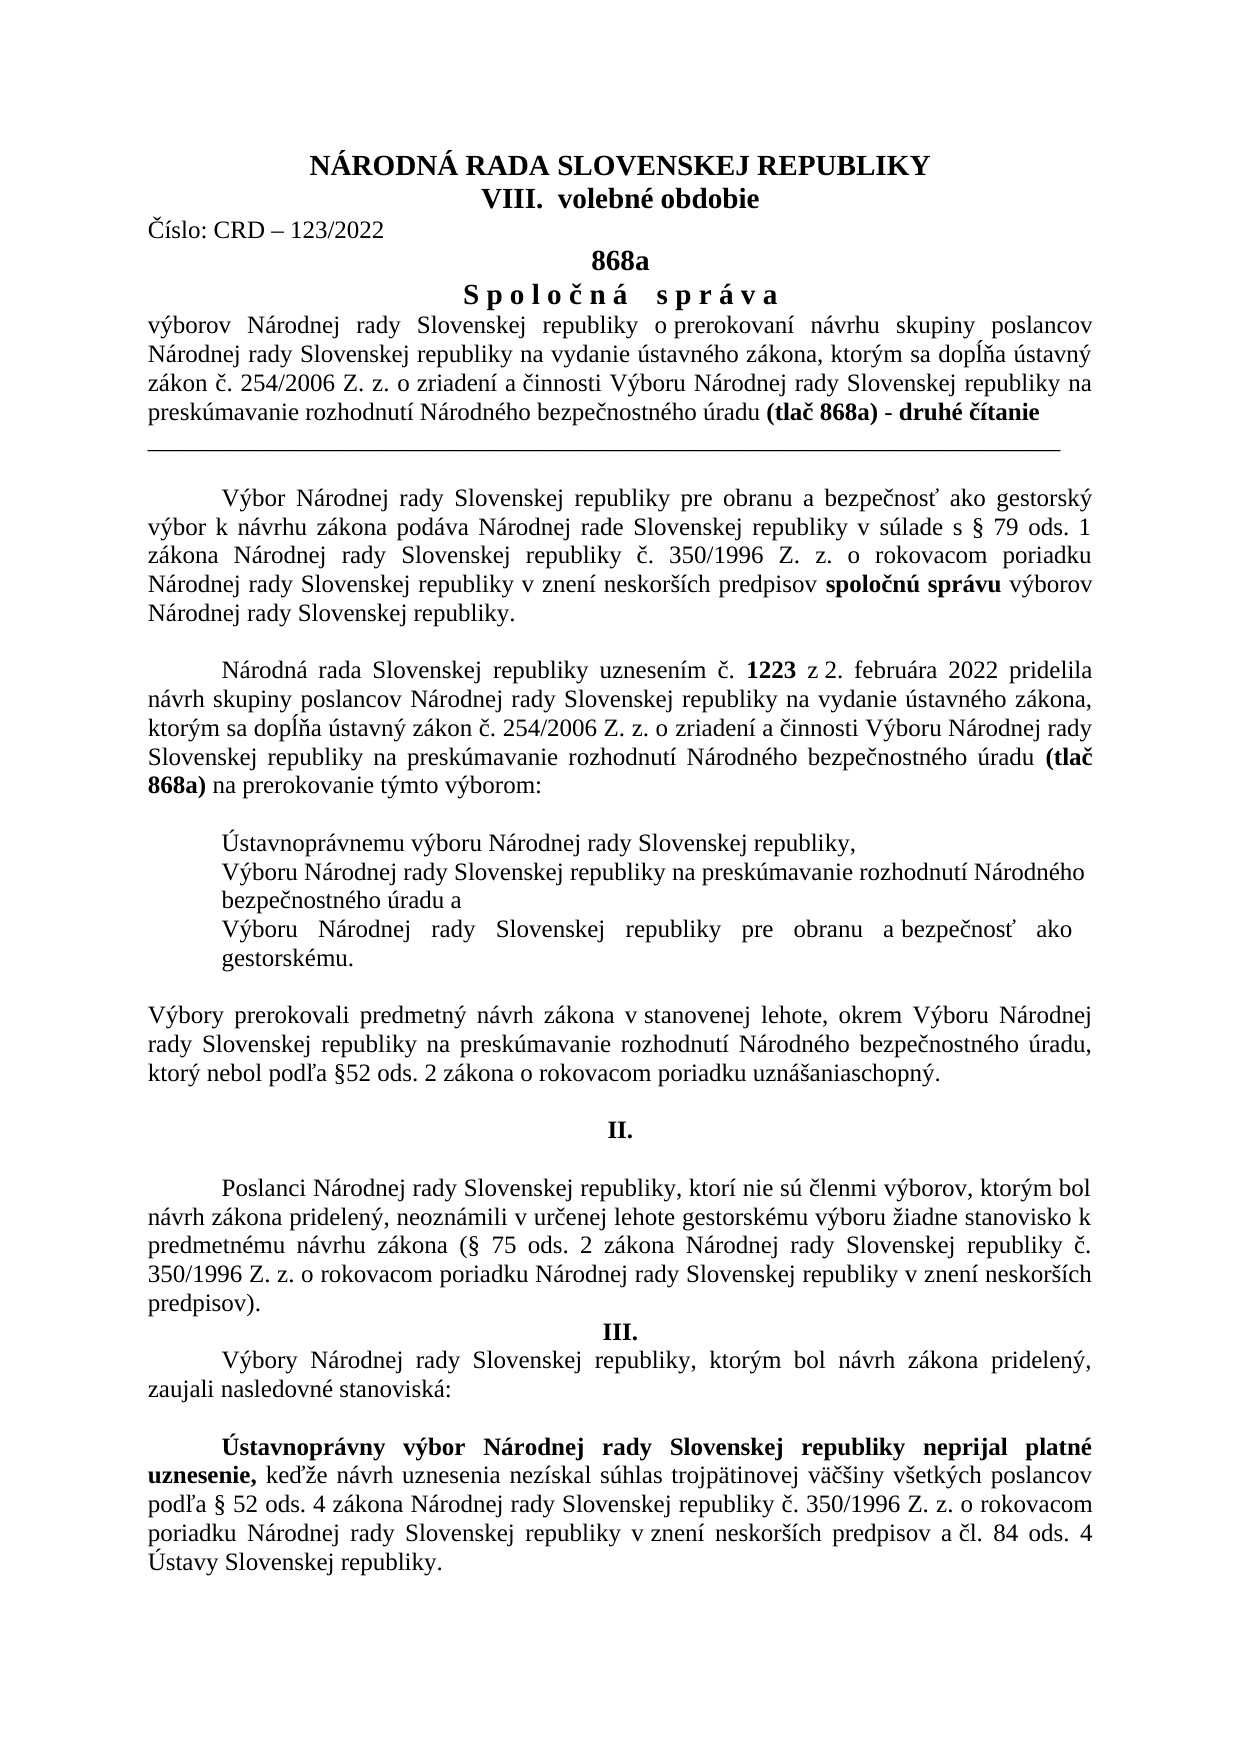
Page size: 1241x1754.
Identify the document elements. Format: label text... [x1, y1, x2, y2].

text VIII. volebné obdobie [148, 181, 1093, 215]
text NÁRODNÁ RADA SLOVENSKEJ REPUBLIKY [148, 148, 1093, 181]
text Ústavnoprávny výbor Národnej rady Slovenskej republiky neprijal platné uznesenie, keďže návrh uznesenia nezískal súhlas trojpätinovej väčšiny všetkých poslancov podľa § 52 ods. 4 zákona Národnej rady Slovenskej republiky č. 350/1996 Z. z. o rokovacom poriadku Národnej rady Slovenskej republiky v znení neskorších predpisov a čl. 84 ods. 4 Ústavy Slovenskej republiky. [148, 1432, 1093, 1576]
text 868a [148, 243, 1093, 277]
text Výboru Národnej rady Slovenskej republiky na preskúmavanie rozhodnutí Národného [148, 857, 1093, 886]
text Národná rada Slovenskej republiky uznesením č. 1223 z 2. februára 2022 pridelila návrh skupiny poslancov Národnej rady Slovenskej republiky na vydanie ústavného zákona, ktorým sa dopĺňa ústavný zákon č. 254/2006 Z. z. o zriadení a činnosti Výboru Národnej rady Slovenskej republiky na preskúmavanie rozhodnutí Národného bezpečnostného úradu (tlač 868a) na prerokovanie týmto výborom: [148, 656, 1093, 799]
text Poslanci Národnej rady Slovenskej republiky, ktorí nie sú členmi výborov, ktorým bol návrh zákona pridelený, neoznámili v určenej lehote gestorskému výboru žiadne stanovisko k predmetnému návrhu zákona (§ 75 ods. 2 zákona Národnej rady Slovenskej republiky č. 350/1996 Z. z. o rokovacom poriadku Národnej rady Slovenskej republiky v znení neskorších predpisov). [148, 1173, 1093, 1317]
text II. [148, 1116, 1093, 1144]
text Výbor Národnej rady Slovenskej republiky pre obranu a bezpečnosť ako gestorský výbor k návrhu zákona podáva Národnej rade Slovenskej republiky v súlade s § 79 ods. 1 zákona Národnej rady Slovenskej republiky č. 350/1996 Z. z. o rokovacom poriadku Národnej rady Slovenskej republiky v znení neskorších predpisov spoločnú správu výborov Národnej rady Slovenskej republiky. [148, 483, 1093, 627]
text Číslo: CRD – 123/2022 [148, 215, 1093, 243]
text bezpečnostného úradu a [148, 886, 1093, 914]
text _________________________________________________________________________ [148, 426, 1093, 454]
text Výboru Národnej rady Slovenskej republiky pre obranu a bezpečnosť ako gestorskému. [148, 914, 1093, 972]
text III. [148, 1317, 1093, 1346]
text Výbory prerokovali predmetný návrh zákona v stanovenej lehote, okrem Výboru Národnej rady Slovenskej republiky na preskúmavanie rozhodnutí Národného bezpečnostného úradu, ktorý nebol podľa §52 ods. 2 zákona o rokovacom poriadku uznášaniaschopný. [148, 1001, 1093, 1087]
text Ústavnoprávnemu výboru Národnej rady Slovenskej republiky, [148, 828, 1093, 857]
text Výbory Národnej rady Slovenskej republiky, ktorým bol návrh zákona pridelený, zaujali nasledovné stanoviská: [148, 1346, 1093, 1403]
text výborov Národnej rady Slovenskej republiky o prerokovaní návrhu skupiny poslancov Národnej rady Slovenskej republiky na vydanie ústavného zákona, ktorým sa dopĺňa ústavný zákon č. 254/2006 Z. z. o zriadení a činnosti Výboru Národnej rady Slovenskej republiky na preskúmavanie rozhodnutí Národného bezpečnostného úradu (tlač 868a) - druhé čítanie [148, 311, 1093, 426]
text S p o l o č n á s p r á v a [148, 277, 1093, 311]
